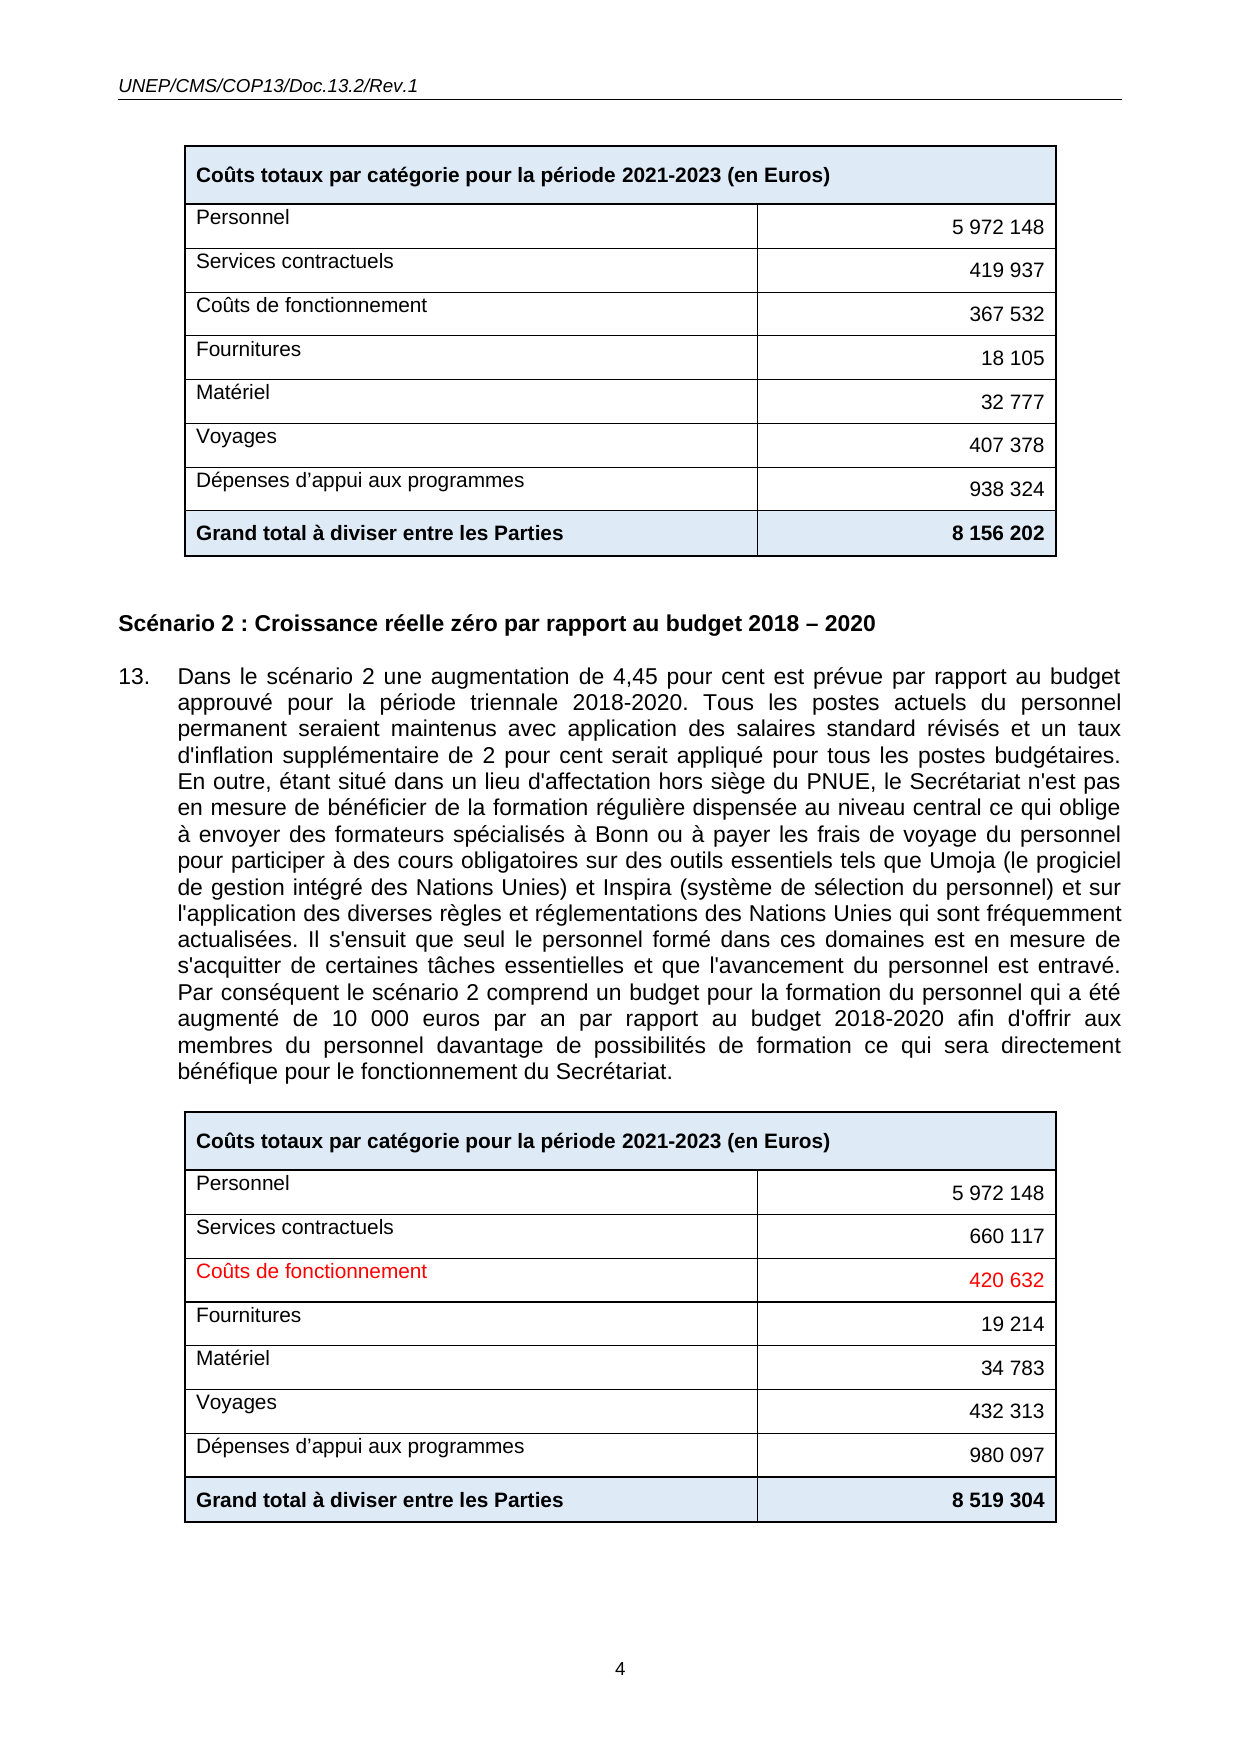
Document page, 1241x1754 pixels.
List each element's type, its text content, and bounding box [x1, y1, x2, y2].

table_cell Voyages [186, 424, 757, 467]
table_cell Services contractuels [186, 1215, 757, 1258]
table_cell 18 105 [758, 336, 1055, 379]
table_cell Matériel [186, 1346, 757, 1389]
table_cell 8 519 304 [758, 1478, 1055, 1521]
table_cell 8 156 202 [758, 511, 1055, 555]
table_cell 660 117 [758, 1215, 1055, 1258]
table_cell Fournitures [186, 336, 757, 379]
table_cell Personnel [186, 205, 757, 248]
table_cell Grand total à diviser entre les Parties [186, 511, 757, 555]
table_header Coûts totaux par catégorie pour la période 2021-2023 (en Euros) [186, 147, 1055, 203]
table_cell Dépenses d’appui aux programmes [186, 1434, 757, 1476]
table_cell 420 632 [758, 1259, 1055, 1301]
table_cell 5 972 148 [758, 1171, 1055, 1214]
table_cell 432 313 [758, 1390, 1055, 1433]
table_cell Coûts de fonctionnement [186, 1259, 757, 1301]
table_cell 980 097 [758, 1434, 1055, 1476]
list Scénario 2 : Croissance réelle zéro par rapport au budget 2018 – 2020 [118, 610, 1122, 636]
table_cell Dépenses d’appui aux programmes [186, 468, 757, 510]
table_cell Coûts de fonctionnement [186, 293, 757, 335]
table_cell Personnel [186, 1171, 757, 1214]
table_cell Matériel [186, 380, 757, 423]
table_cell 419 937 [758, 249, 1055, 292]
table_cell Grand total à diviser entre les Parties [186, 1478, 757, 1521]
list Dans le scénario 2 une augmentation de 4,45 pour cent est prévue par rapport au budget approuvé pour la période triennale 2018-2020. Tous les postes actuels du personnel permanent seraient maintenus avec application des salaires standard révisés et un taux d'inflation supplémentaire de 2 pour cent serait appliqué pour tous les postes budgétaires. En outre, étant situé dans un lieu d'affectation hors siège du PNUE, le Secrétariat n'est pas en mesure de bénéficier de la formation régulière dispensée au niveau central ce qui oblige à envoyer des formateurs spécialisés à Bonn ou à payer les frais de voyage du personnel pour participer à des cours obligatoires sur des outils essentiels tels que Umoja (le progiciel de gestion intégré des Nations Unies) et Inspira (système de sélection du personnel) et sur l'application des diverses règles et réglementations des Nations Unies qui sont fréquemment actualisées. Il s'ensuit que seul le personnel formé dans ces domaines est en mesure de s'acquitter de certaines tâches essentielles et que l'avancement du personnel est entravé. Par conséquent le scénario 2 comprend un budget pour la formation du personnel qui a été augmenté de 10 000 euros par an par rapport au budget 2018-2020 afin d'offrir aux membres du personnel davantage de possibilités de formation ce qui sera directement bénéfique pour le fonctionnement du Secrétariat. [118, 663, 1122, 1084]
table_cell 407 378 [758, 424, 1055, 467]
table_cell 938 324 [758, 468, 1055, 510]
table_cell Services contractuels [186, 249, 757, 292]
table_cell 32 777 [758, 380, 1055, 423]
table_cell Voyages [186, 1390, 757, 1433]
table_cell 367 532 [758, 293, 1055, 335]
table_cell 34 783 [758, 1346, 1055, 1389]
table_cell 19 214 [758, 1303, 1055, 1345]
table_cell 5 972 148 [758, 205, 1055, 248]
table_header Coûts totaux par catégorie pour la période 2021-2023 (en Euros) [186, 1113, 1055, 1169]
table_cell Fournitures [186, 1303, 757, 1345]
